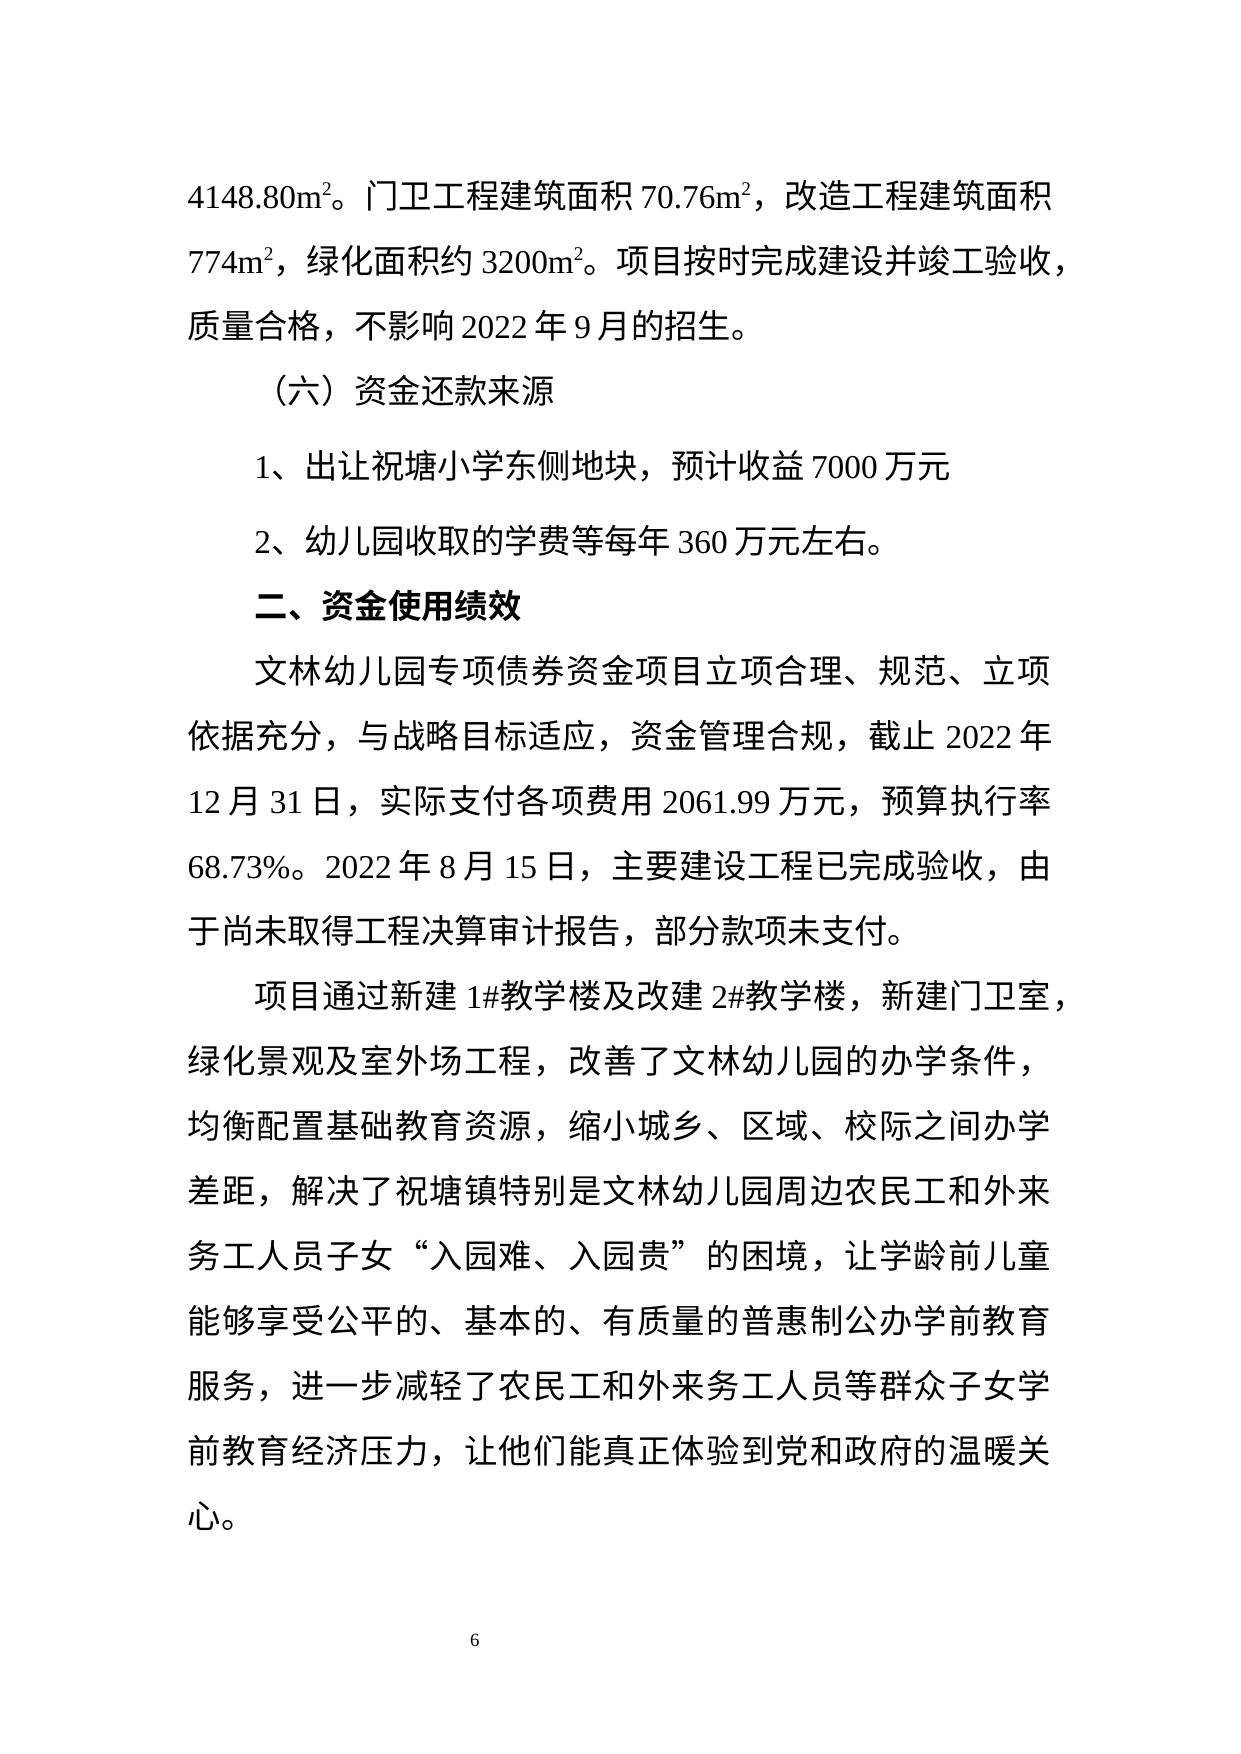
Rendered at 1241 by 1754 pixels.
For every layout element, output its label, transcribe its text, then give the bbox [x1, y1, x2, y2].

text 文林幼儿园专项债券资金项目立项合理、规范、立项依据充分，与战略目标适应，资金管理合规，截止2022年12月31日，实际支付各项费用2061.99万元，预算执行率68.73%。2022年8月15日，主要建设工程已完成验收，由于尚未取得工程决算审计报告，部分款项未支付。 [187, 636, 1053, 961]
text 1、出让祝塘小学东侧地块，预计收益7000万元 [187, 432, 1053, 497]
text （六）资金还款来源 [187, 357, 1053, 422]
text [187, 162, 1053, 357]
text 2、幼儿园收取的学费等每年360万元左右。 [187, 506, 1053, 571]
text 项目通过新建1#教学楼及改建2#教学楼，新建门卫室，绿化景观及室外场工程，改善了文林幼儿园的办学条件，均衡配置基础教育资源，缩小城乡、区域、校际之间办学差距，解决了祝塘镇特别是文林幼儿园周边农民工和外来务工人员子女“入园难、入园贵”的困境，让学龄前儿童能够享受公平的、基本的、有质量的普惠制公办学前教育服务，进一步减轻了农民工和外来务工人员等群众子女学前教育经济压力，让他们能真正体验到党和政府的温暖关心。 [187, 961, 1053, 1546]
text 二、资金使用绩效 [187, 571, 1053, 636]
